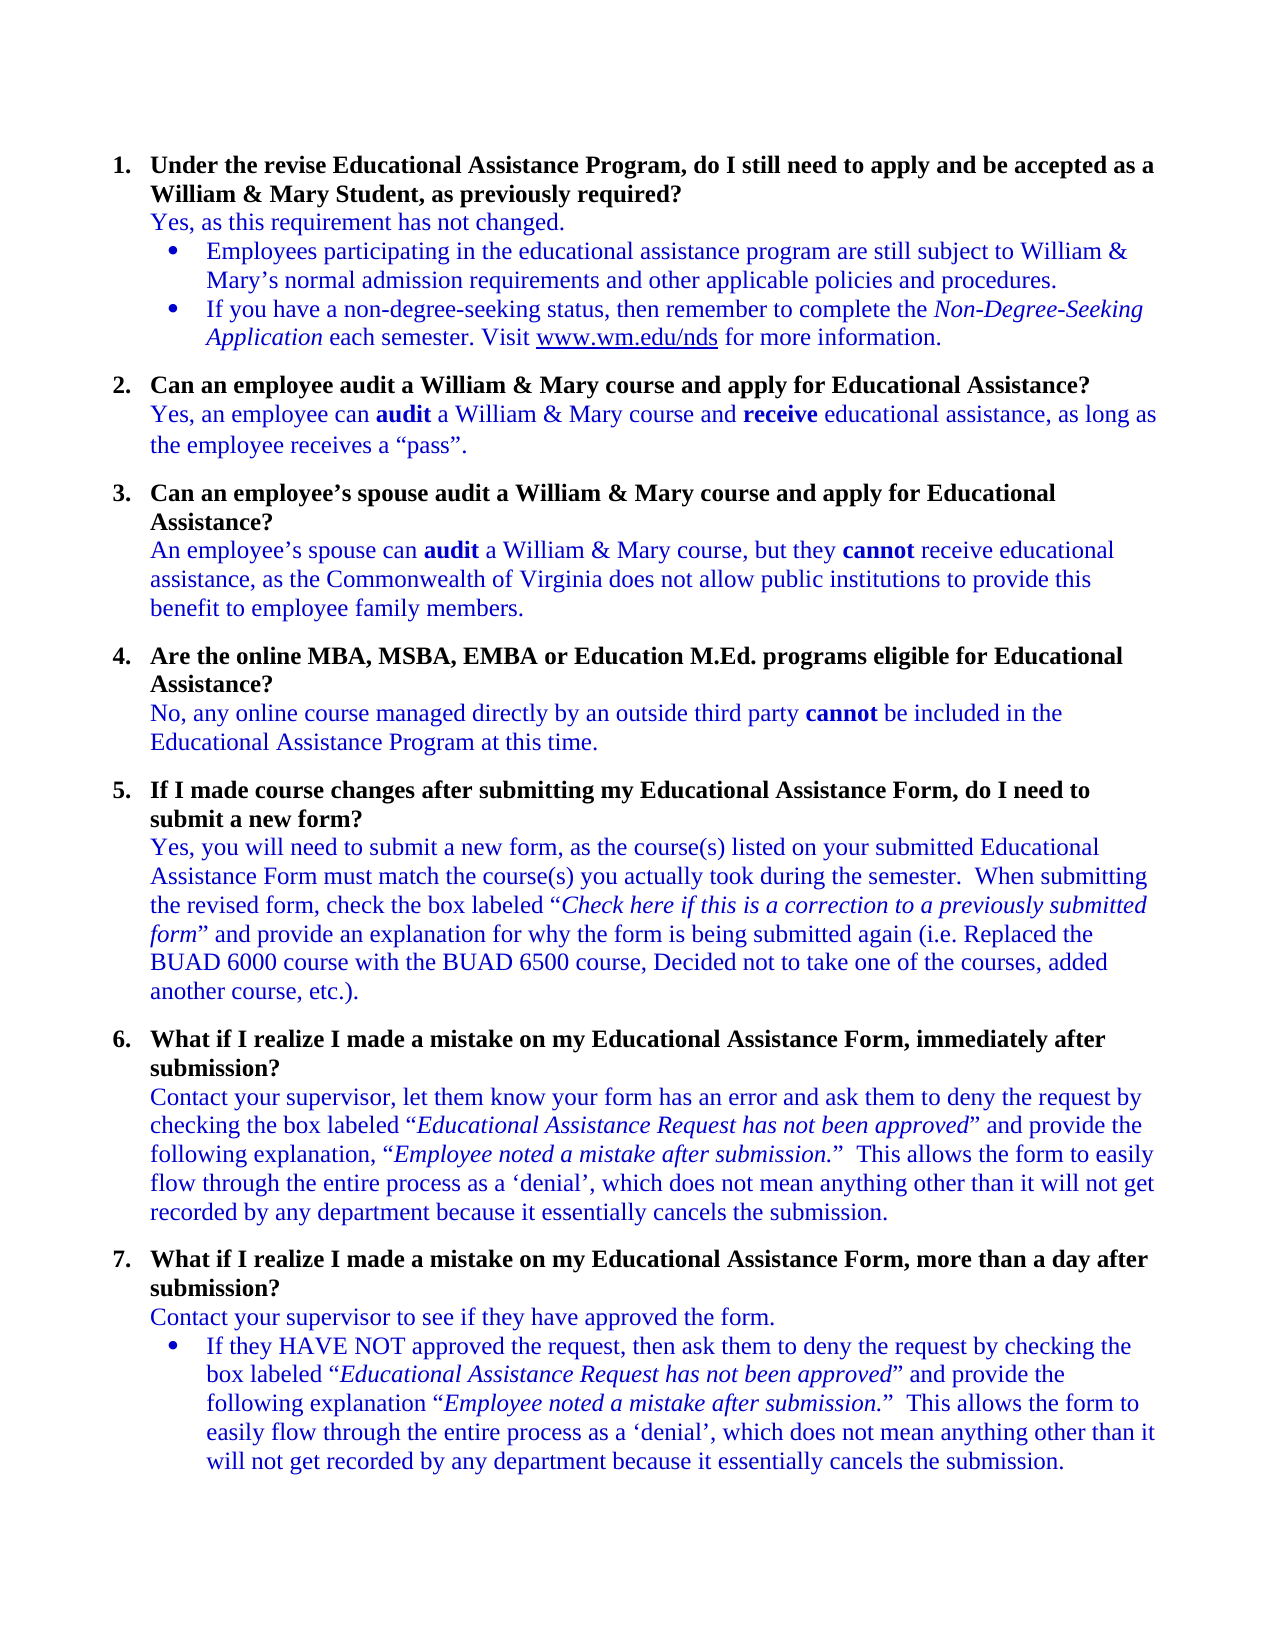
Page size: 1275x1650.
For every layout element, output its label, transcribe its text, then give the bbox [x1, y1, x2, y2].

subtitle What if I realize I made a mistake on my Educational Assistance Form, immediately after submission? [112, 1024, 1162, 1082]
text Yes, an employee can audit a William & Mary course and receive educational assistance, as long as the employee receives a “pass”. [150, 399, 1162, 459]
text Yes, as this requirement has not changed. [150, 207, 1162, 236]
text Contact your supervisor, let them know your form has an error and ask them to deny the request by checking the box labeled “Educational Assistance Request has not been approved” and provide the following explanation, “Employee noted a mistake after submission.” This allows the form to easily flow through the entire process as a ‘denial’, which does not mean anything other than it will not get recorded by any department because it essentially cancels the submission. [150, 1082, 1162, 1225]
subtitle If I made course changes after submitting my Educational Assistance Form, do I need to submit a new form? [112, 775, 1162, 832]
subtitle Can an employee’s spouse audit a William & Mary course and apply for Educational Assistance? [112, 478, 1162, 535]
text No, any online course managed directly by an outside third party cannot be included in the Educational Assistance Program at this time. [150, 698, 1162, 756]
subtitle Under the revise Educational Assistance Program, do I still need to apply and be accepted as a William & Mary Student, as previously required? [112, 150, 1162, 207]
subtitle Are the online MBA, MSBA, EMBA or Education M.Ed. programs eligible for Educational Assistance? [112, 641, 1162, 698]
list If they HAVE NOT approved the request, then ask them to deny the request by checking the box labeled “Educational Assistance Request has not been approved” and provide the following explanation “Employee noted a mistake after submission.” This allows the form to easily flow through the entire process as a ‘denial’, which does not mean anything other than it will not get recorded by any department because it essentially cancels the submission. [169, 1331, 1162, 1474]
text An employee’s spouse can audit a William & Mary course, but they cannot receive educational assistance, as the Commonwealth of Virginia does not allow public institutions to provide this benefit to employee family members. [150, 535, 1162, 622]
subtitle What if I realize I made a mistake on my Educational Assistance Form, more than a day after submission? [112, 1244, 1162, 1302]
text Contact your supervisor to see if they have approved the form. [150, 1302, 1162, 1331]
list Employees participating in the educational assistance program are still subject to William & Mary’s normal admission requirements and other applicable policies and procedures. [169, 236, 1162, 294]
list If you have a non-degree-seeking status, then remember to complete the Non-Degree-Seeking Application each semester. Visit www.wm.edu/nds for more information. [169, 294, 1162, 351]
text Yes, you will need to submit a new form, as the course(s) listed on your submitted Educational Assistance Form must match the course(s) you actually took during the semester. When submitting the revised form, check the box labeled “Check here if this is a correction to a previously submitted form” and provide an explanation for why the form is being submitted again (i.e. Replaced the BUAD 6000 course with the BUAD 6500 course, Decided not to take one of the courses, added another course, etc.). [150, 832, 1162, 1005]
subtitle Can an employee audit a William & Mary course and apply for Educational Assistance? [112, 370, 1162, 399]
